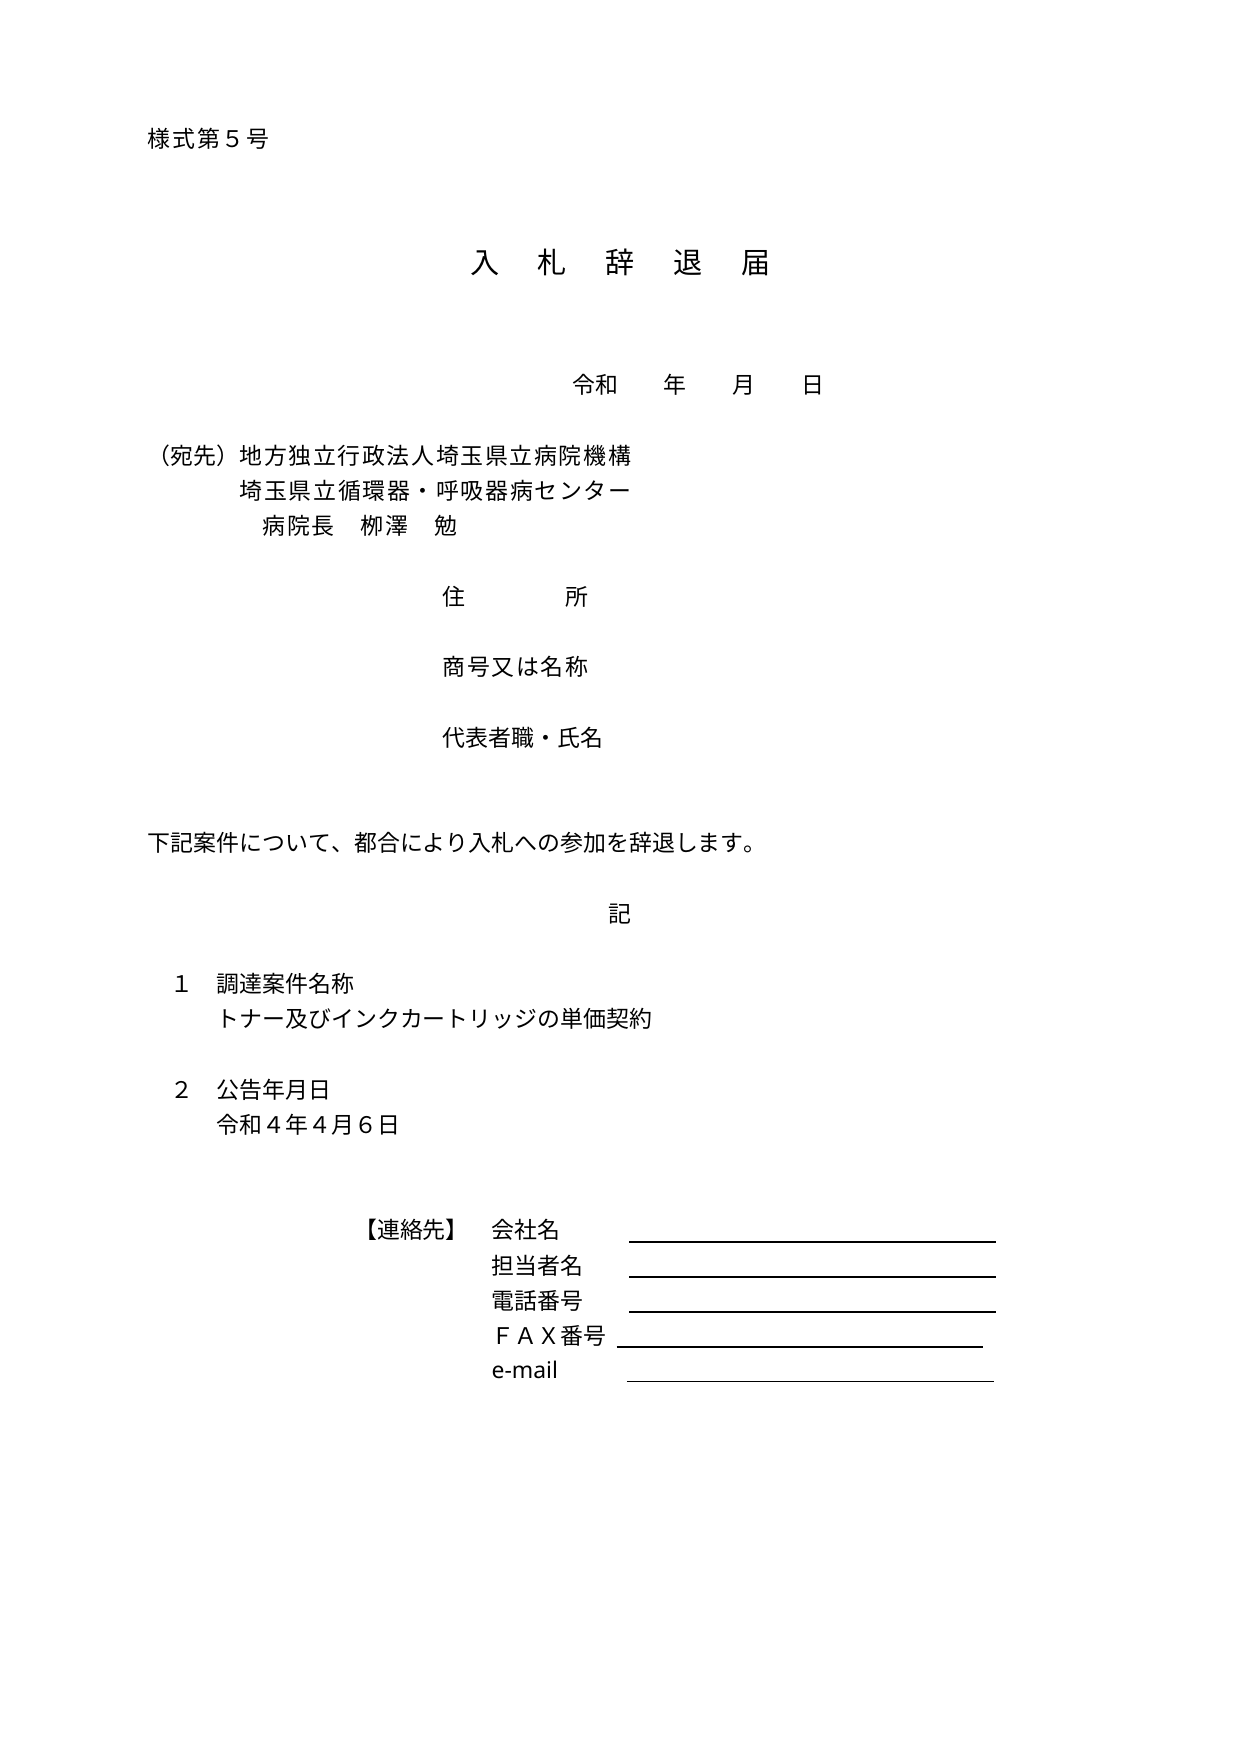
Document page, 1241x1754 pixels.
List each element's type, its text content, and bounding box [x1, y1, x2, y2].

text 令和４年４月６日 [148, 1106, 1092, 1141]
text 記 [148, 894, 1092, 930]
text 【連絡先】 会社名 [148, 1211, 1092, 1247]
text 入札辞退届 [148, 226, 1092, 296]
text 電話番号 [148, 1282, 1092, 1317]
text 商号又は名称 [148, 648, 1092, 683]
text 代表者職・氏名 [148, 718, 1092, 754]
text 令和 年 月 日 [148, 366, 1092, 402]
text ２ 公告年月日 [148, 1071, 1092, 1106]
text トナー及びインクカートリッジの単価契約 [148, 1000, 1092, 1035]
text 様式第５号 [148, 120, 1092, 155]
text 埼玉県立循環器・呼吸器病センター [148, 472, 1092, 507]
text 下記案件について、都合により入札への参加を辞退します。 [148, 824, 1092, 859]
text 担当者名 [148, 1247, 1092, 1282]
text （宛先）地方独立行政法人埼玉県立病院機構 [148, 437, 1092, 472]
text e-mail [148, 1352, 1067, 1387]
text １ 調達案件名称 [148, 965, 1092, 1000]
text 住 所 [148, 578, 1092, 613]
text ＦＡＸ番号 [148, 1317, 1067, 1352]
text 病院長 栁澤 勉 [148, 507, 1092, 542]
